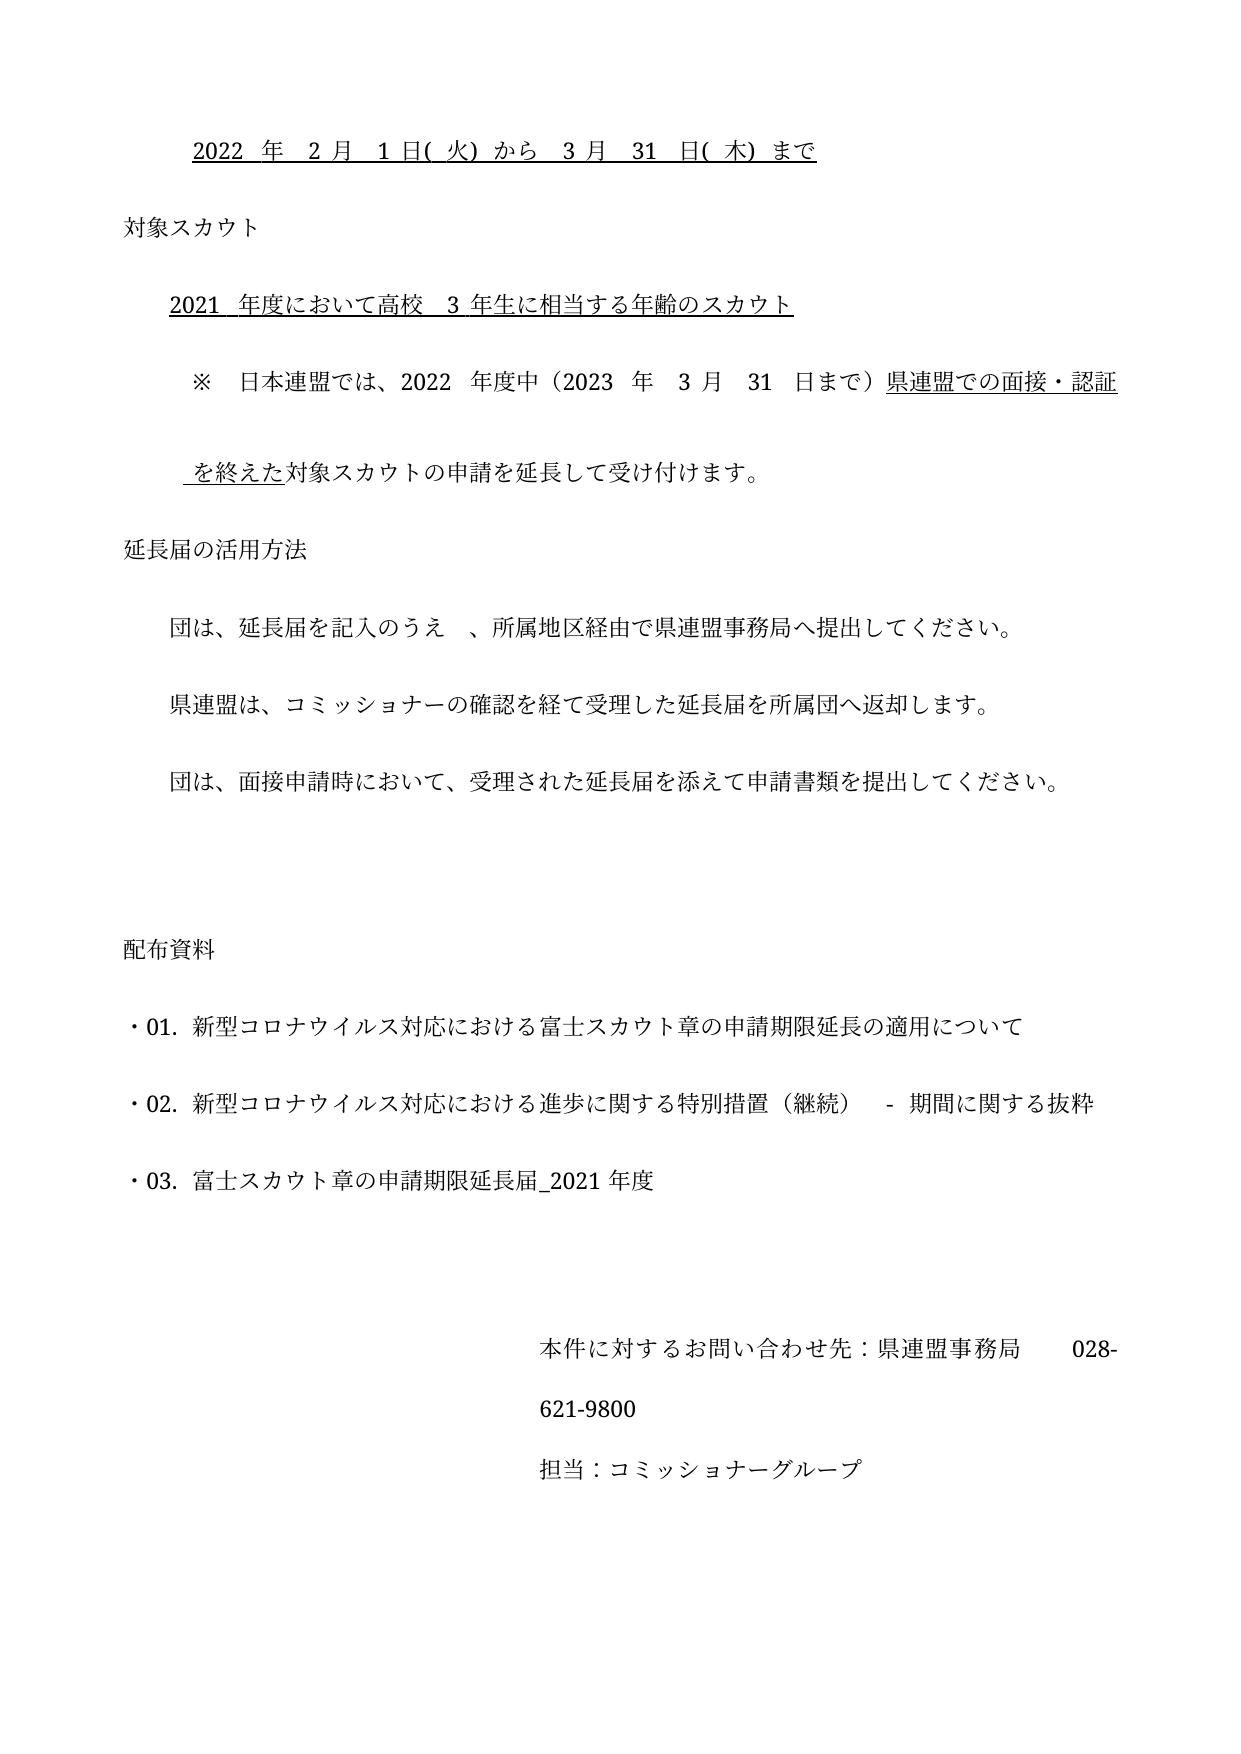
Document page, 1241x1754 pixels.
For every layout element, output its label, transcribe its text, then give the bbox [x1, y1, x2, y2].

text ・02.新型コロナウイルス対応における進歩に関する特別措置（継続） - 期間に関する抜粋 [123, 1072, 1117, 1133]
text 2021 年度において高校 3 年生に相当する年齢のスカウト [163, 273, 1117, 334]
text ・03.富士スカウト章の申請期限延長届_2021年度 [123, 1149, 1117, 1210]
text ・01.新型コロナウイルス対応における富士スカウト章の申請期限延長の適用について [123, 995, 1117, 1056]
text 本件に対するお問い合わせ先：県連盟事務局 028-621-9800 [526, 1317, 1117, 1439]
text 2022 年 2 月 1 日(火)から 3 月 31 日(木)まで [183, 119, 1117, 180]
text 団は、面接申請時において、受理された延長届を添えて申請書類を提出してください。 [163, 750, 1117, 811]
text 延長届の活用方法 [123, 519, 1117, 579]
text 団は、延長届を記入のうえ、所属地区経由で県連盟事務局へ提出してください。 [163, 596, 1117, 656]
text 配布資料 [123, 918, 1117, 978]
text 県連盟は、コミッショナーの確認を経て受理した延長届を所属団へ返却します。 [163, 673, 1117, 733]
text 対象スカウト [123, 196, 1117, 257]
text 担当：コミッショナーグループ [526, 1439, 1117, 1499]
text ※ 日本連盟では、2022 年度中（2023 年 3 月 31 日まで）県連盟での面接・認証を終えた対象スカウトの申請を延長して受け付けます。 [183, 351, 1117, 502]
